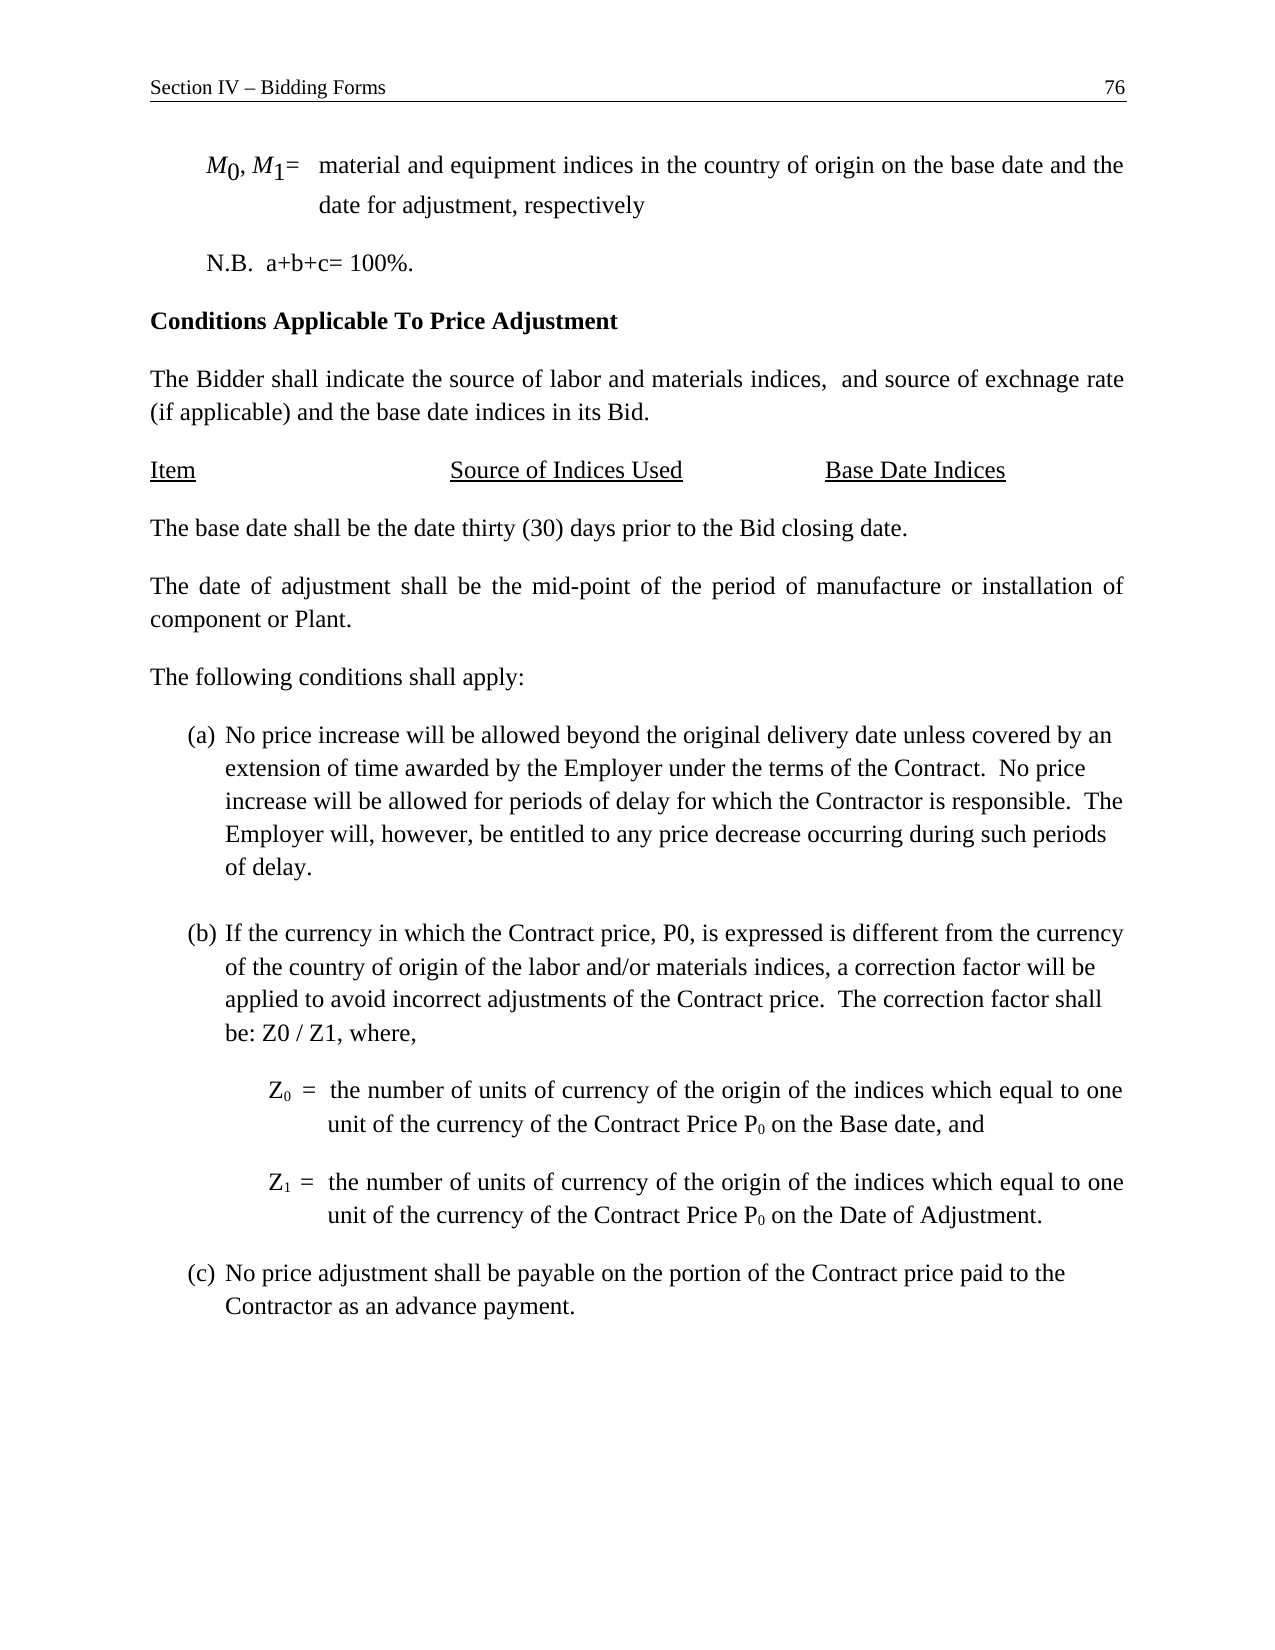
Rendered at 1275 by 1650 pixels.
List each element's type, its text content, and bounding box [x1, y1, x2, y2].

list No price increase will be allowed beyond the original delivery date unless covered by an extension of time awarded by the Employer under the terms of the Contract. No price increase will be allowed for periods of delay for which the Contractor is responsible. The Employer will, however, be entitled to any price decrease occurring during such periods of delay. [187, 720, 1125, 881]
list No price adjustment shall be payable on the portion of the Contract price paid to the Contractor as an advance payment. [187, 1258, 1125, 1319]
text The Bidder shall indicate the source of labor and materials indices, and source of exchnage rate (if applicable) and the base date indices in its Bid. [150, 364, 1125, 426]
text The date of adjustment shall be the mid-point of the period of manufacture or installation of component or Plant. [150, 571, 1125, 633]
text N.B. a+b+c= 100%. [206, 248, 1125, 277]
list If the currency in which the Contract price, P0, is expressed is different from the currency of the country of origin of the labor and/or materials indices, a correction factor will be applied to avoid incorrect adjustments of the Contract price. The correction factor shall be: Z0 / Z1, where, [187, 918, 1125, 1046]
text Z0 = the number of units of currency of the origin of the indices which equal to one unit of the currency of the Contract Price P0 on the Base date, and [268, 1076, 1125, 1137]
text The following conditions shall apply: [150, 662, 1125, 691]
text Conditions Applicable To Price Adjustment [150, 306, 1125, 335]
text M0, M1= material and equipment indices in the country of origin on the base date and the date for adjustment, respectively [206, 150, 1125, 219]
text Item Source of Indices Used Base Date Indices [150, 455, 1125, 484]
text The base date shall be the date thirty (30) days prior to the Bid closing date. [150, 513, 1125, 542]
text Z1 = the number of units of currency of the origin of the indices which equal to one unit of the currency of the Contract Price P0 on the Date of Adjustment. [268, 1167, 1125, 1228]
